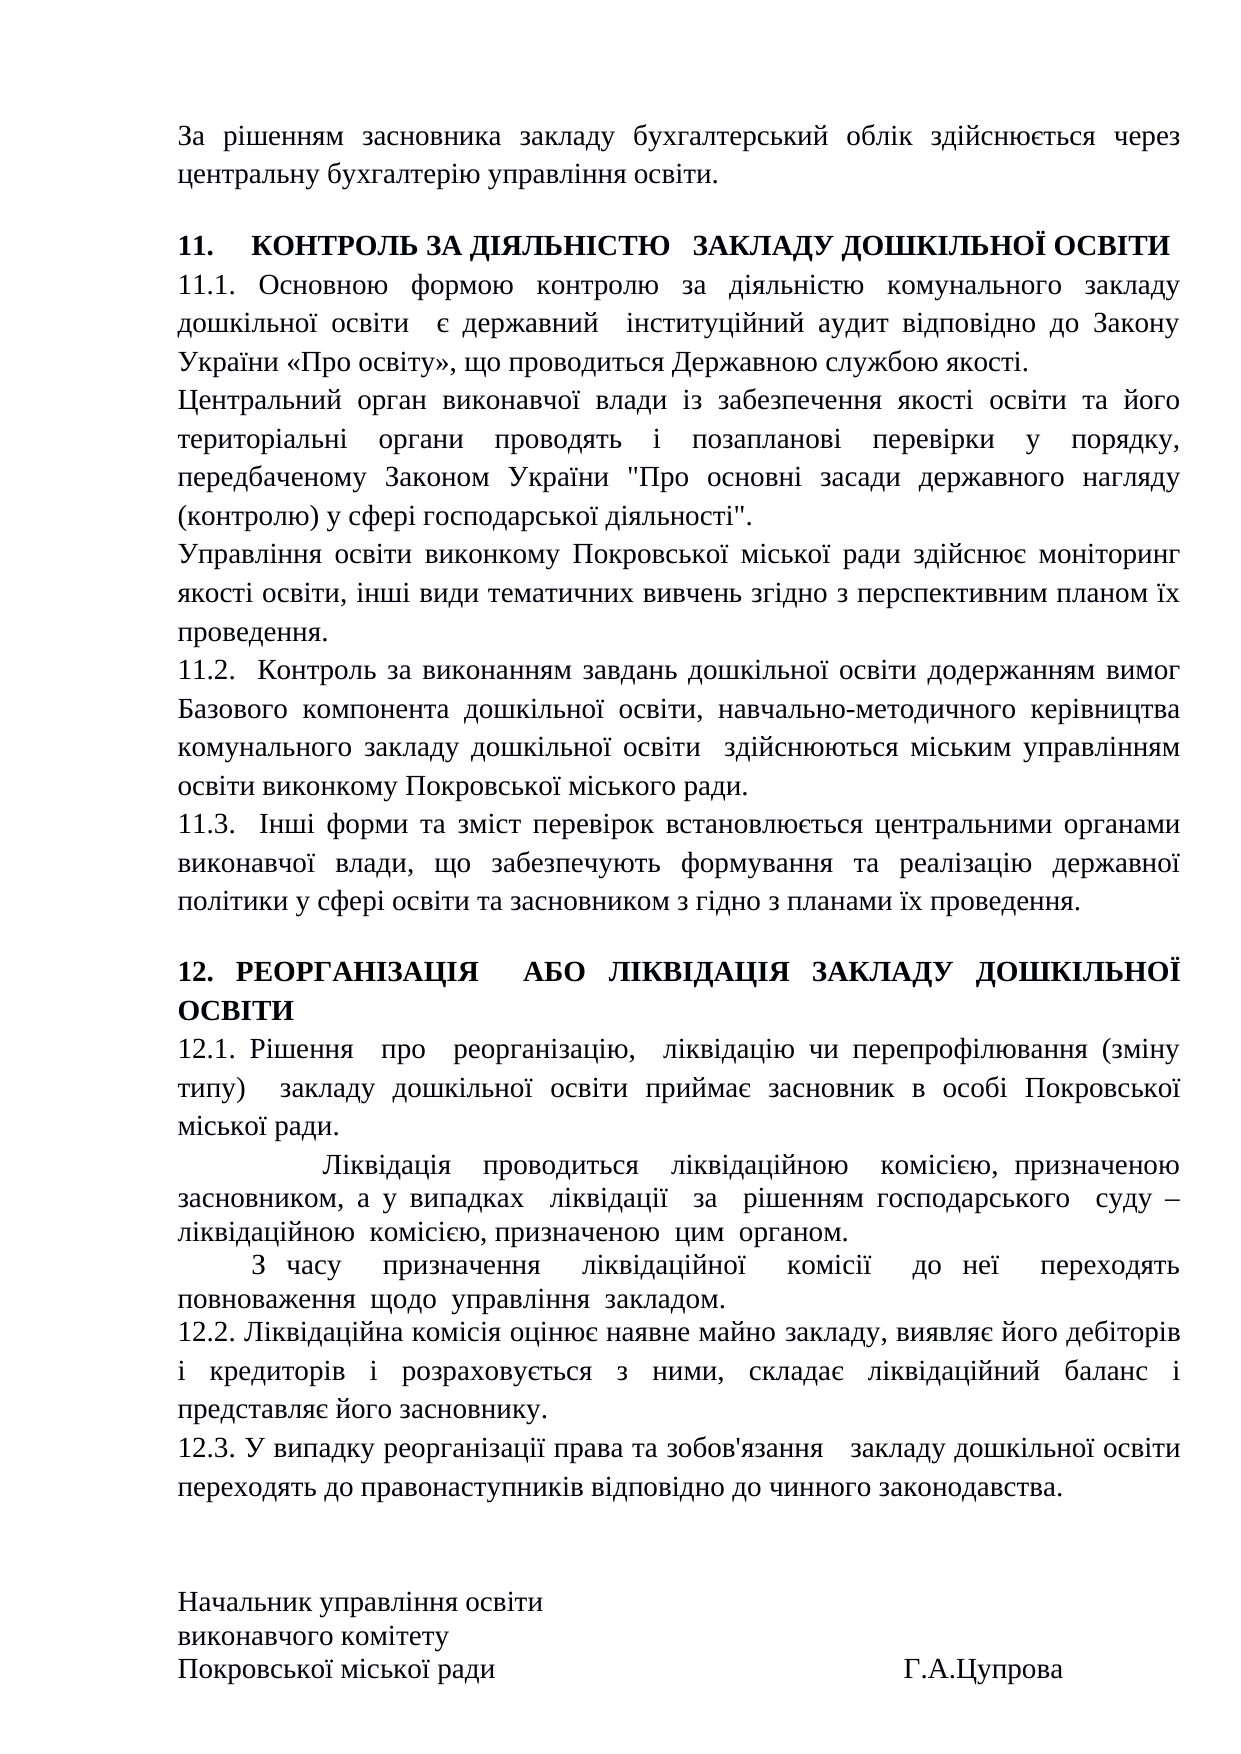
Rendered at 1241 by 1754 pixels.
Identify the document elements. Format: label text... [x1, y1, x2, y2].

text Центральний орган виконавчої влади із забезпечення якості освіти та його територіальні органи проводять і позапланові перевірки у порядку, передбаченому Законом України "Про основні засади державного нагляду (контролю) у сфері господарської діяльності". [177, 382, 1181, 532]
text За рішенням засновника закладу бухгалтерський облік здійснюється через центральну бухгалтерію управління освіти. [177, 118, 1181, 190]
text 11.3. Інші форми та зміст перевірок встановлюється центральними органами виконавчої влади, що забезпечують формування та реалізацію державної політики у сфері освіти та засновником з гідно з планами їх проведення. [177, 806, 1181, 917]
text З часу призначення ліквідаційної комісії до неї переходять повноваження щодо управління закладом. [177, 1247, 1181, 1314]
text Управління освіти виконкому Покровської міської ради здійснює моніторинг якості освіти, інші види тематичних вивчень згідно з перспективним планом їх проведення. [177, 537, 1181, 647]
text 11.2. Контроль за виконанням завдань дошкільної освіти додержанням вимог Базового компонента дошкільної освіти, навчально-методичного керівництва комунального закладу дошкільної освіти здійснюються міським управлінням освіти виконкому Покровської міського ради. [177, 652, 1181, 801]
text 12. РЕОРГАНІЗАЦІЯ АБО ЛІКВІДАЦІЯ ЗАКЛАДУ ДОШКІЛЬНОЇ ОСВІТИ [177, 954, 1181, 1026]
text Ліквідація проводиться ліквідаційною комісією, призначеною засновником, а у випадках ліквідації за рішенням господарського суду – ліквідаційною комісією, призначеною цим органом. [177, 1147, 1181, 1247]
text Начальник управління освіти [177, 1584, 1181, 1618]
text Покровської міської ради Г.А.Цупрова [177, 1651, 1181, 1685]
text 11.1. Основною формою контролю за діяльністю комунального закладу дошкільної освіти є державний інституційний аудит відповідно до Закону України «Про освіту», що проводиться Державною службою якості. [177, 267, 1181, 377]
text 12.2. Ліквідаційна комісія оцінює наявне майно закладу, виявляє його дебіторів і кредиторів і розраховується з ними, складає ліквідаційний баланс і представляє його засновнику. [177, 1314, 1181, 1425]
text 11. КОНТРОЛЬ ЗА ДІЯЛЬНІСТЮ ЗАКЛАДУ ДОШКІЛЬНОЇ ОСВІТИ [177, 228, 1181, 262]
text виконавчого комітету [177, 1618, 1181, 1651]
text 12.1. Рішення про реорганізацію, ліквідацію чи перепрофілювання (зміну типу) закладу дошкільної освіти приймає засновник в особі Покровської міської ради. [177, 1031, 1181, 1142]
text 12.3. У випадку реорганізації права та зобов'язання закладу дошкільної освіти переходять до правонаступників відповідно до чинного законодавства. [177, 1430, 1181, 1502]
